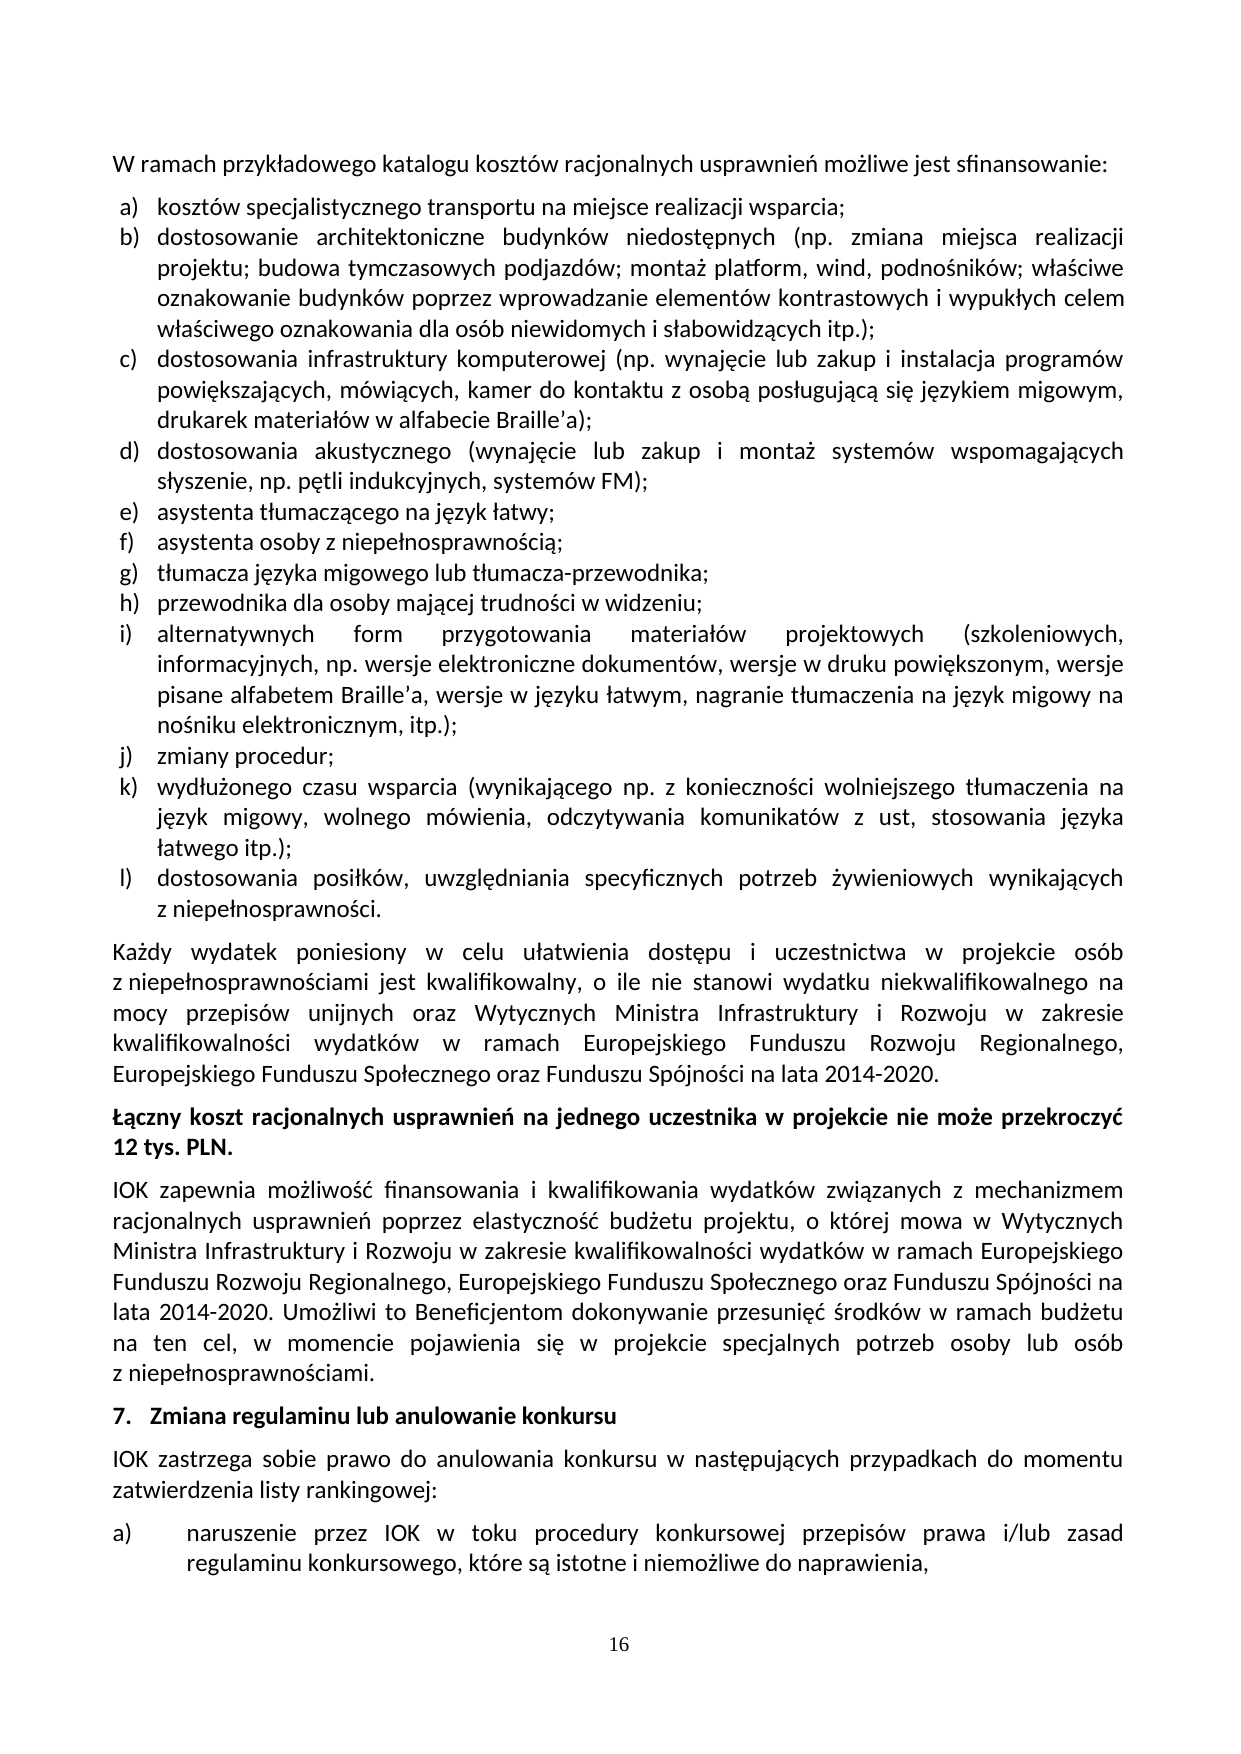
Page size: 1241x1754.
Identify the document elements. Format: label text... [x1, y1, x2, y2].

subtitle Zmiana regulaminu lub anulowanie konkursu [112, 1401, 1125, 1431]
text Każdy wydatek poniesiony w celu ułatwienia dostępu i uczestnictwa w projekcie osób z niepełnosprawnościami jest kwalifikowalny, o ile nie stanowi wydatku niekwalifikowalnego na mocy przepisów unijnych oraz Wytycznych Ministra Infrastruktury i Rozwoju w zakresie kwalifikowalności wydatków w ramach Europejskiego Funduszu Rozwoju Regionalnego, Europejskiego Funduszu Społecznego oraz Funduszu Spójności na lata 2014-2020. [112, 936, 1125, 1088]
list asystenta tłumaczącego na język łatwy; [119, 496, 1125, 526]
list dostosowania infrastruktury komputerowej (np. wynajęcie lub zakup i instalacja programów powiększających, mówiących, kamer do kontaktu z osobą posługującą się językiem migowym, drukarek materiałów w alfabecie Braille’a); [119, 343, 1125, 435]
list dostosowanie architektoniczne budynków niedostępnych (np. zmiana miejsca realizacji projektu; budowa tymczasowych podjazdów; montaż platform, wind, podnośników; właściwe oznakowanie budynków poprzez wprowadzanie elementów kontrastowych i wypukłych celem właściwego oznakowania dla osób niewidomych i słabowidzących itp.); [119, 221, 1125, 343]
list asystenta osoby z niepełnosprawnością; [119, 526, 1125, 557]
text W ramach przykładowego katalogu kosztów racjonalnych usprawnień możliwe jest sfinansowanie: [112, 148, 1125, 178]
list przewodnika dla osoby mającej trudności w widzeniu; [119, 587, 1125, 618]
list kosztów specjalistycznego transportu na miejsce realizacji wsparcia; [119, 191, 1125, 221]
text IOK zastrzega sobie prawo do anulowania konkursu w następujących przypadkach do momentu zatwierdzenia listy rankingowej: [112, 1443, 1125, 1504]
list dostosowania akustycznego (wynajęcie lub zakup i montaż systemów wspomagających słyszenie, np. pętli indukcyjnych, systemów FM); [119, 435, 1125, 496]
list tłumacza języka migowego lub tłumacza-przewodnika; [119, 557, 1125, 587]
list wydłużonego czasu wsparcia (wynikającego np. z konieczności wolniejszego tłumaczenia na język migowy, wolnego mówienia, odczytywania komunikatów z ust, stosowania języka łatwego itp.); [119, 771, 1125, 862]
list alternatywnych form przygotowania materiałów projektowych (szkoleniowych, informacyjnych, np. wersje elektroniczne dokumentów, wersje w druku powiększonym, wersje pisane alfabetem Braille’a, wersje w języku łatwym, nagranie tłumaczenia na język migowy na nośniku elektronicznym, itp.); [119, 618, 1125, 740]
list naruszenie przez IOK w toku procedury konkursowej przepisów prawa i/lub zasad regulaminu konkursowego, które są istotne i niemożliwe do naprawienia, [112, 1517, 1125, 1578]
text Łączny koszt racjonalnych usprawnień na jednego uczestnika w projekcie nie może przekroczyć 12 tys. PLN. [112, 1101, 1125, 1162]
text IOK zapewnia możliwość finansowania i kwalifikowania wydatków związanych z mechanizmem racjonalnych usprawnień poprzez elastyczność budżetu projektu, o której mowa w Wytycznych Ministra Infrastruktury i Rozwoju w zakresie kwalifikowalności wydatków w ramach Europejskiego Funduszu Rozwoju Regionalnego, Europejskiego Funduszu Społecznego oraz Funduszu Spójności na lata 2014-2020. Umożliwi to Beneficjentom dokonywanie przesunięć środków w ramach budżetu na ten cel, w momencie pojawienia się w projekcie specjalnych potrzeb osoby lub osób z niepełnosprawnościami. [112, 1174, 1125, 1388]
list zmiany procedur; [119, 740, 1125, 771]
list dostosowania posiłków, uwzględniania specyficznych potrzeb żywieniowych wynikających z niepełnosprawności. [119, 862, 1125, 923]
